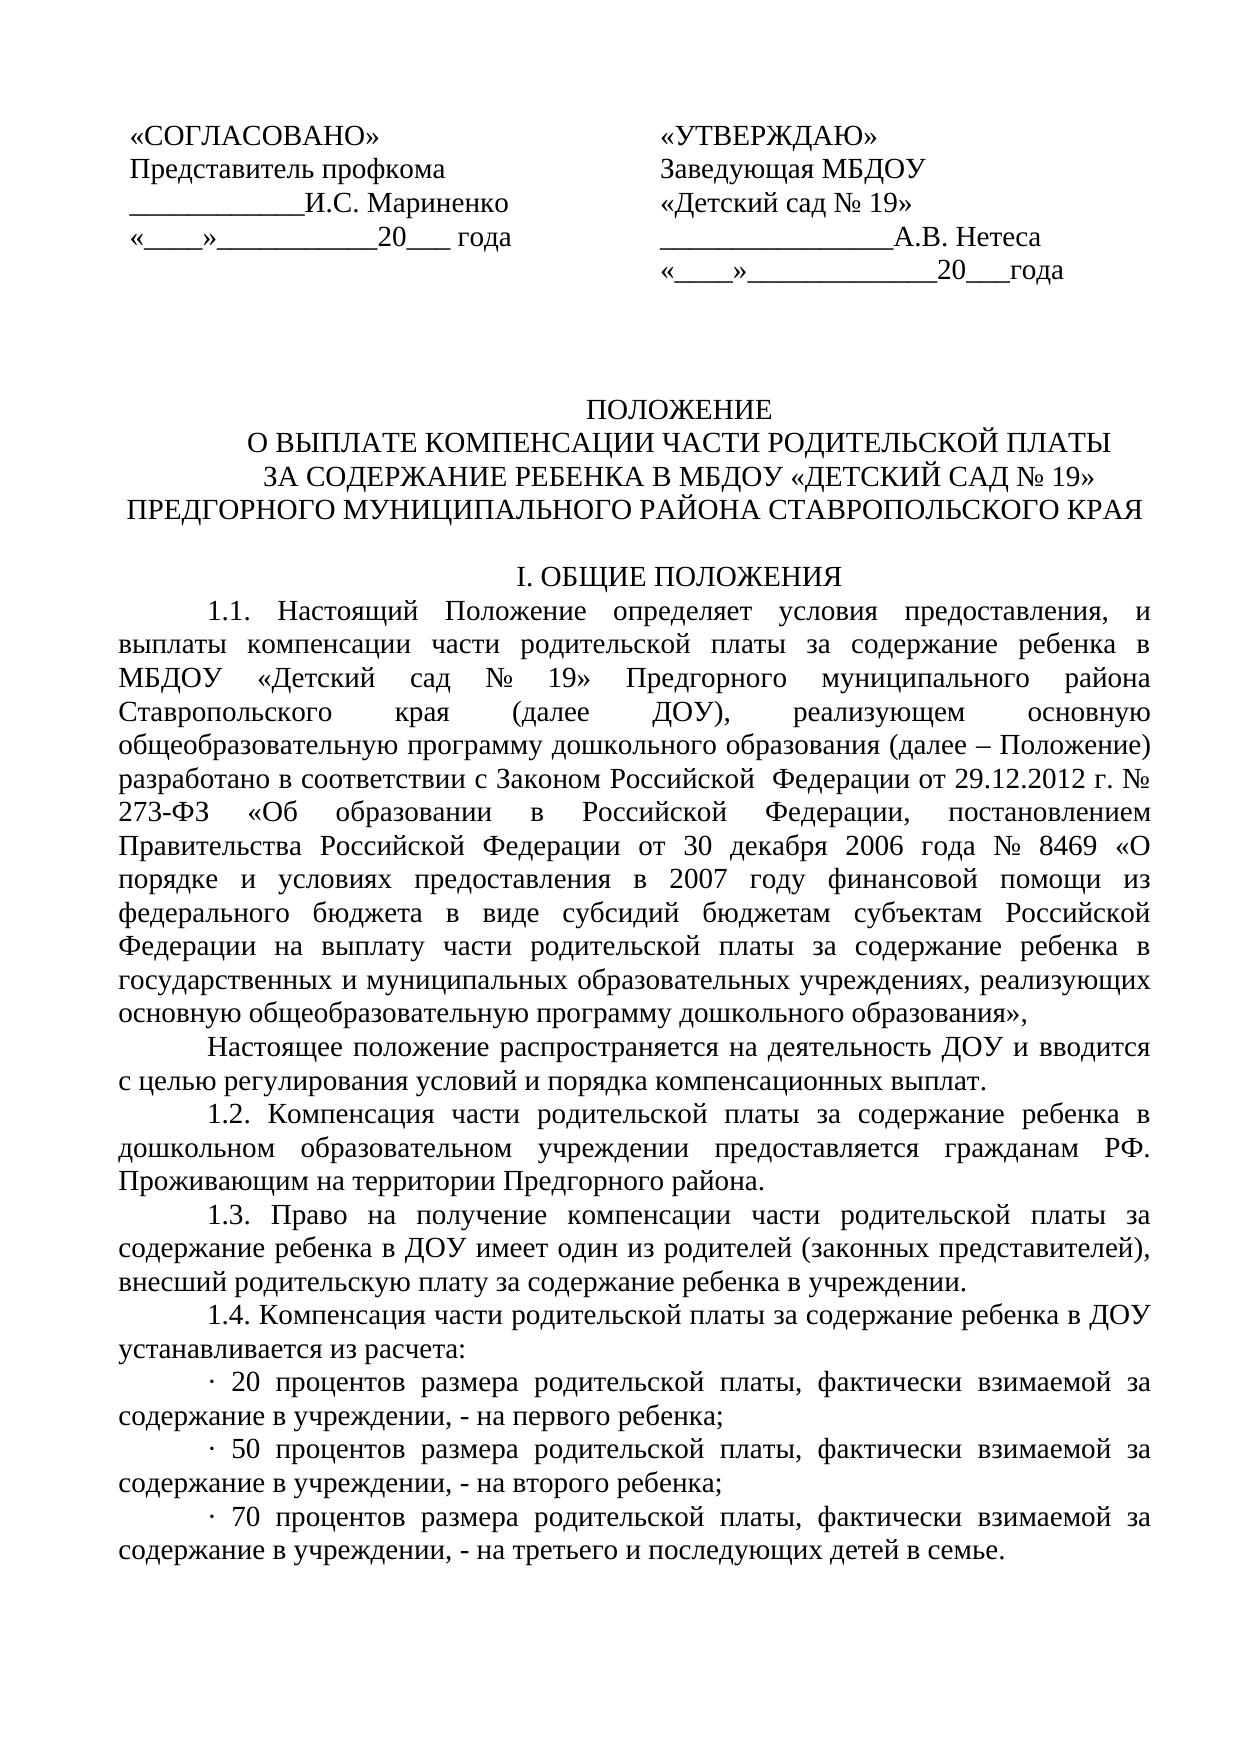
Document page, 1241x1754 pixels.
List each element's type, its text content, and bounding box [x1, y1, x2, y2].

text Настоящее положение распространяется на деятельность ДОУ и вводится с целью регулирования условий и порядка компенсационных выплат. [118, 1029, 1152, 1096]
table_header «УТВЕРЖДАЮ» Заведующая МБДОУ «Детский сад № 19» ________________А.В. Нетеса «____»_____________20___года [617, 118, 1115, 286]
text 1.2. Компенсация части родительской платы за содержание ребенка в дошкольном образовательном учреждении предоставляется гражданам РФ. Проживающим на территории Предгорного района. [118, 1096, 1152, 1197]
table_header «СОГЛАСОВАНО» Представитель профкома ____________И.С. Мариненко «____»___________20___ года [118, 118, 617, 286]
text I. ОБЩИЕ ПОЛОЖЕНИЯ [118, 559, 1152, 593]
text ЗА СОДЕРЖАНИЕ РЕБЕНКА В МБДОУ «ДЕТСКИЙ САД № 19» ПРЕДГОРНОГО МУНИЦИПАЛЬНОГО РАЙОНА СТАВРОПОЛЬСКОГО КРАЯ [118, 459, 1152, 526]
text 1.3. Право на получение компенсации части родительской платы за содержание ребенка в ДОУ имеет один из родителей (законных представителей), внесший родительскую плату за содержание ребенка в учреждении. [118, 1197, 1152, 1297]
text О ВЫПЛАТЕ КОМПЕНСАЦИИ ЧАСТИ РОДИТЕЛЬСКОЙ ПЛАТЫ [118, 425, 1152, 459]
text 1.1. Настоящий Положение определяет условия предоставления, и выплаты компенсации части родительской платы за содержание ребенка в МБДОУ «Детский сад № 19» Предгорного муниципального района Ставропольского края (далее ДОУ), реализующем основную общеобразовательную программу дошкольного образования (далее – Положение) разработано в соответствии с Законом Российской Федерации от 29.12.2012 г. № 273-ФЗ «Об образовании в Российской Федерации, постановлением Правительства Российской Федерации от 30 декабря 2006 года № 8469 «О порядке и условиях предоставления в 2007 году финансовой помощи из федерального бюджета в виде субсидий бюджетам субъектам Российской Федерации на выплату части родительской платы за содержание ребенка в государственных и муниципальных образовательных учреждениях, реализующих основную общеобразовательную программу дошкольного образования», [118, 593, 1152, 1029]
text · 70 процентов размера родительской платы, фактически взимаемой за содержание в учреждении, - на третьего и последующих детей в семье. [118, 1499, 1152, 1566]
text · 20 процентов размера родительской платы, фактически взимаемой за содержание в учреждении, - на первого ребенка; [118, 1364, 1152, 1432]
text 1.4. Компенсация части родительской платы за содержание ребенка в ДОУ устанавливается из расчета: [118, 1297, 1152, 1364]
text ПОЛОЖЕНИЕ [118, 392, 1152, 425]
text · 50 процентов размера родительской платы, фактически взимаемой за содержание в учреждении, - на второго ребенка; [118, 1432, 1152, 1499]
